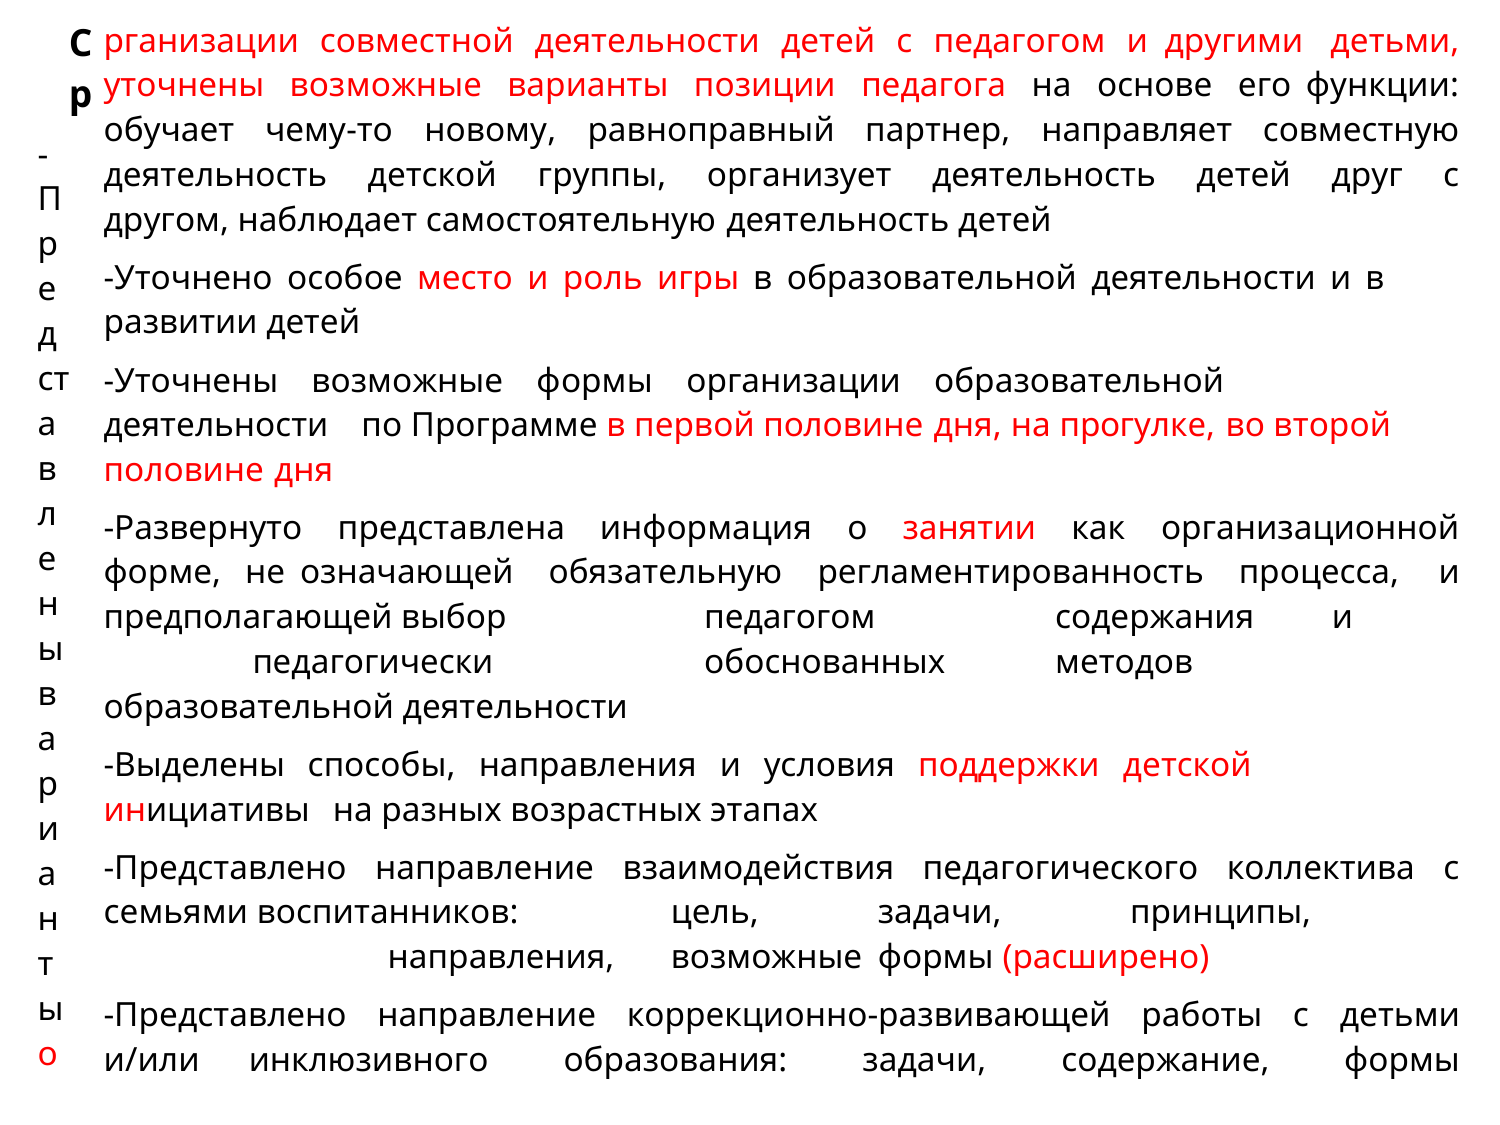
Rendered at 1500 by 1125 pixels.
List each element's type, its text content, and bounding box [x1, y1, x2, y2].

text -Развернуто представлена информация о занятии как организационной форме, не означающей обязательную регламентированность процесса, и предполагающей выбор педагогом содержания и педагогически обоснованных методов образовательной деятельности [103, 504, 1459, 728]
text -Уточнены возможные формы организации образовательной деятельности по Программе в первой половине дня, на прогулке, во второй половине дня [103, 356, 1467, 491]
text -Представлены варианты организации совместной деятельности детей с педагогом и другими детьми, уточнены возможные варианты позиции педагога на основе его функции: обучает чему-то новому, равноправный партнер, направляет совместную деятельность детской группы, организует деятельность детей друг с другом, наблюдает самостоятельную деятельность детей [103, 16, 1459, 241]
text Содержательный раздел: [68, 16, 87, 118]
text -Уточнено особое место и роль игры в образовательной деятельности и в развитии детей [103, 254, 1467, 344]
text -Представлено направление взаимодействия педагогического коллектива с семьями воспитанников: цель, задачи, принципы, направления, возможные формы (расширено) [103, 843, 1459, 978]
text -Выделены способы, направления и условия поддержки детской инициативы на разных возрастных этапах [103, 741, 1468, 831]
text -Представлены варианты организации совместной деятельности детей с педагогом и другими детьми, уточнены возможные варианты позиции педагога на основе его функции: обучает чему-то новому, равноправный партнер, направляет совместную деятельность детской группы, организует деятельность детей друг с другом, наблюдает самостоятельную деятельность детей [37, 131, 72, 1076]
